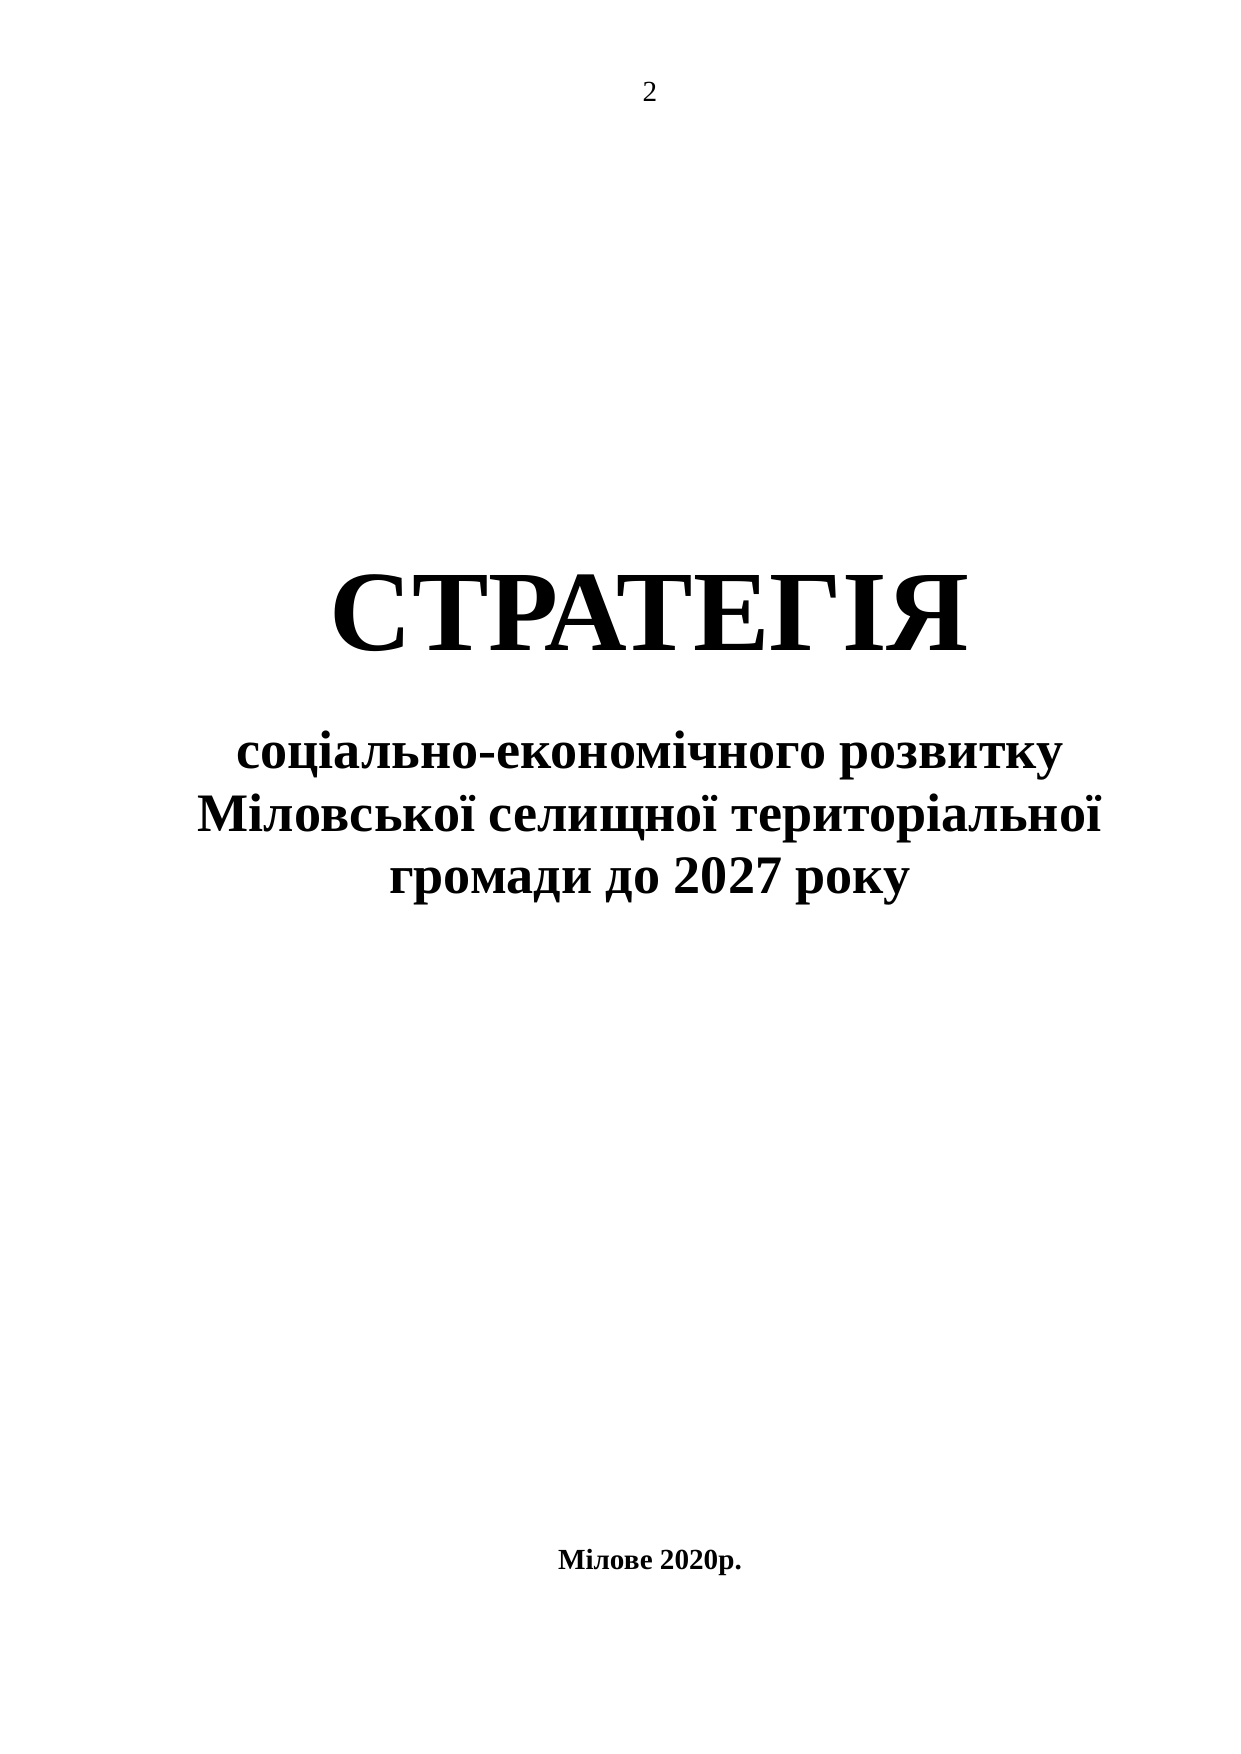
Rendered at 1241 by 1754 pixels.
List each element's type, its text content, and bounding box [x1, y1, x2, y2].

text Мілове 2020р. [148, 1542, 1152, 1576]
text соціально-економічного розвитку Міловської селищної територіальної громади до 2027 року [148, 718, 1152, 905]
text СТРАТЕГІЯ [148, 543, 1152, 675]
